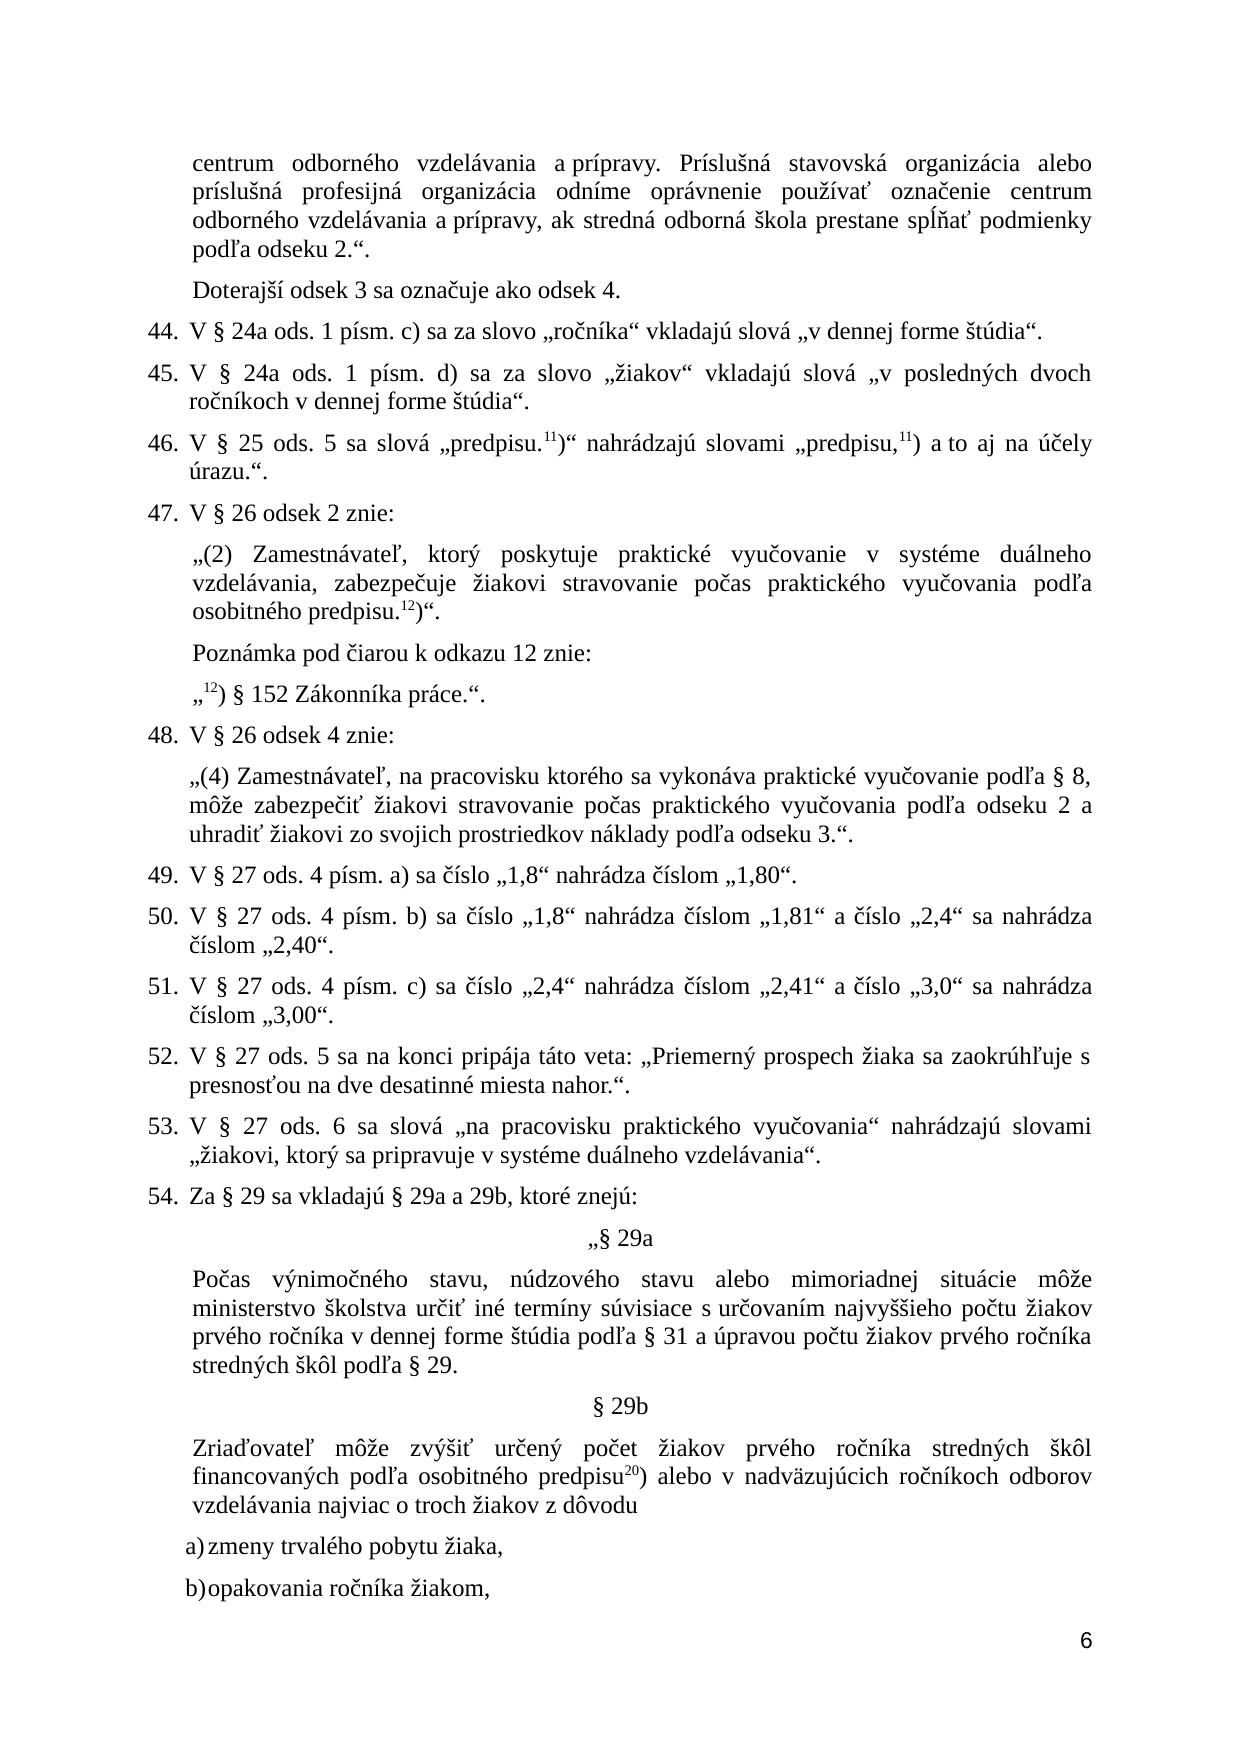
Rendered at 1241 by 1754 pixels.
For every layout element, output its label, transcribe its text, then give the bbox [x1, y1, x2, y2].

text Zriaďovateľ môže zvýšiť určený počet žiakov prvého ročníka stredných škôl financovaných podľa osobitného predpisu20) alebo v nadväzujúcich ročníkoch odborov vzdelávania najviac o troch žiakov z dôvodu [192, 1433, 1093, 1519]
list V § 25 ods. 5 sa slová „predpisu.11)“ nahrádzajú slovami „predpisu,11) a to aj na účely úrazu.“. [148, 428, 1093, 485]
list zmeny trvalého pobytu žiaka, [185, 1531, 1093, 1560]
text „(2) Zamestnávateľ, ktorý poskytuje praktické vyučovanie v systéme duálneho vzdelávania, zabezpečuje žiakovi stravovanie počas praktického vyučovania podľa osobitného predpisu.12)“. [192, 539, 1093, 625]
text „12) § 152 Zákonníka práce.“. [192, 679, 1093, 708]
list V § 27 ods. 4 písm. a) sa číslo „1,8“ nahrádza číslom „1,80“. [148, 860, 1093, 889]
list V § 27 ods. 5 sa na konci pripája táto veta: „Priemerný prospech žiaka sa zaokrúhľuje s presnosťou na dve desatinné miesta nahor.“. [148, 1041, 1093, 1099]
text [192, 148, 1093, 263]
list V § 24a ods. 1 písm. d) sa za slovo „žiakov“ vkladajú slová „v posledných dvoch ročníkoch v dennej forme štúdia“. [148, 358, 1093, 415]
list V § 26 odsek 4 znie: [148, 720, 1093, 749]
text Počas výnimočného stavu, núdzového stavu alebo mimoriadnej situácie môže ministerstvo školstva určiť iné termíny súvisiace s určovaním najvyššieho počtu žiakov prvého ročníka v dennej forme štúdia podľa § 31 a úpravou počtu žiakov prvého ročníka stredných škôl podľa § 29. [192, 1264, 1093, 1379]
list Za § 29 sa vkladajú § 29a a 29b, ktoré znejú: [148, 1181, 1093, 1210]
text Poznámka pod čiarou k odkazu 12 znie: [192, 638, 1093, 666]
list V § 27 ods. 4 písm. b) sa číslo „1,8“ nahrádza číslom „1,81“ a číslo „2,4“ sa nahrádza číslom „2,40“. [148, 901, 1093, 959]
list V § 26 odsek 2 znie: [148, 498, 1093, 526]
text § 29b [148, 1391, 1093, 1420]
text „§ 29a [148, 1223, 1093, 1251]
text Doterajší odsek 3 sa označuje ako odsek 4. [192, 275, 1093, 304]
list V § 24a ods. 1 písm. c) sa za slovo „ročníka“ vkladajú slová „v dennej forme štúdia“. [148, 316, 1093, 345]
list V § 27 ods. 4 písm. c) sa číslo „2,4“ nahrádza číslom „2,41“ a číslo „3,0“ sa nahrádza číslom „3,00“. [148, 971, 1093, 1029]
list opakovania ročníka žiakom, [185, 1573, 1093, 1601]
text „(4) Zamestnávateľ, na pracovisku ktorého sa vykonáva praktické vyučovanie podľa § 8, môže zabezpečiť žiakovi stravovanie počas praktického vyučovania podľa odseku 2 a uhradiť žiakovi zo svojich prostriedkov náklady podľa odseku 3.“. [189, 761, 1093, 848]
list V § 27 ods. 6 sa slová „na pracovisku praktického vyučovania“ nahrádzajú slovami „žiakovi, ktorý sa pripravuje v systéme duálneho vzdelávania“. [148, 1111, 1093, 1169]
